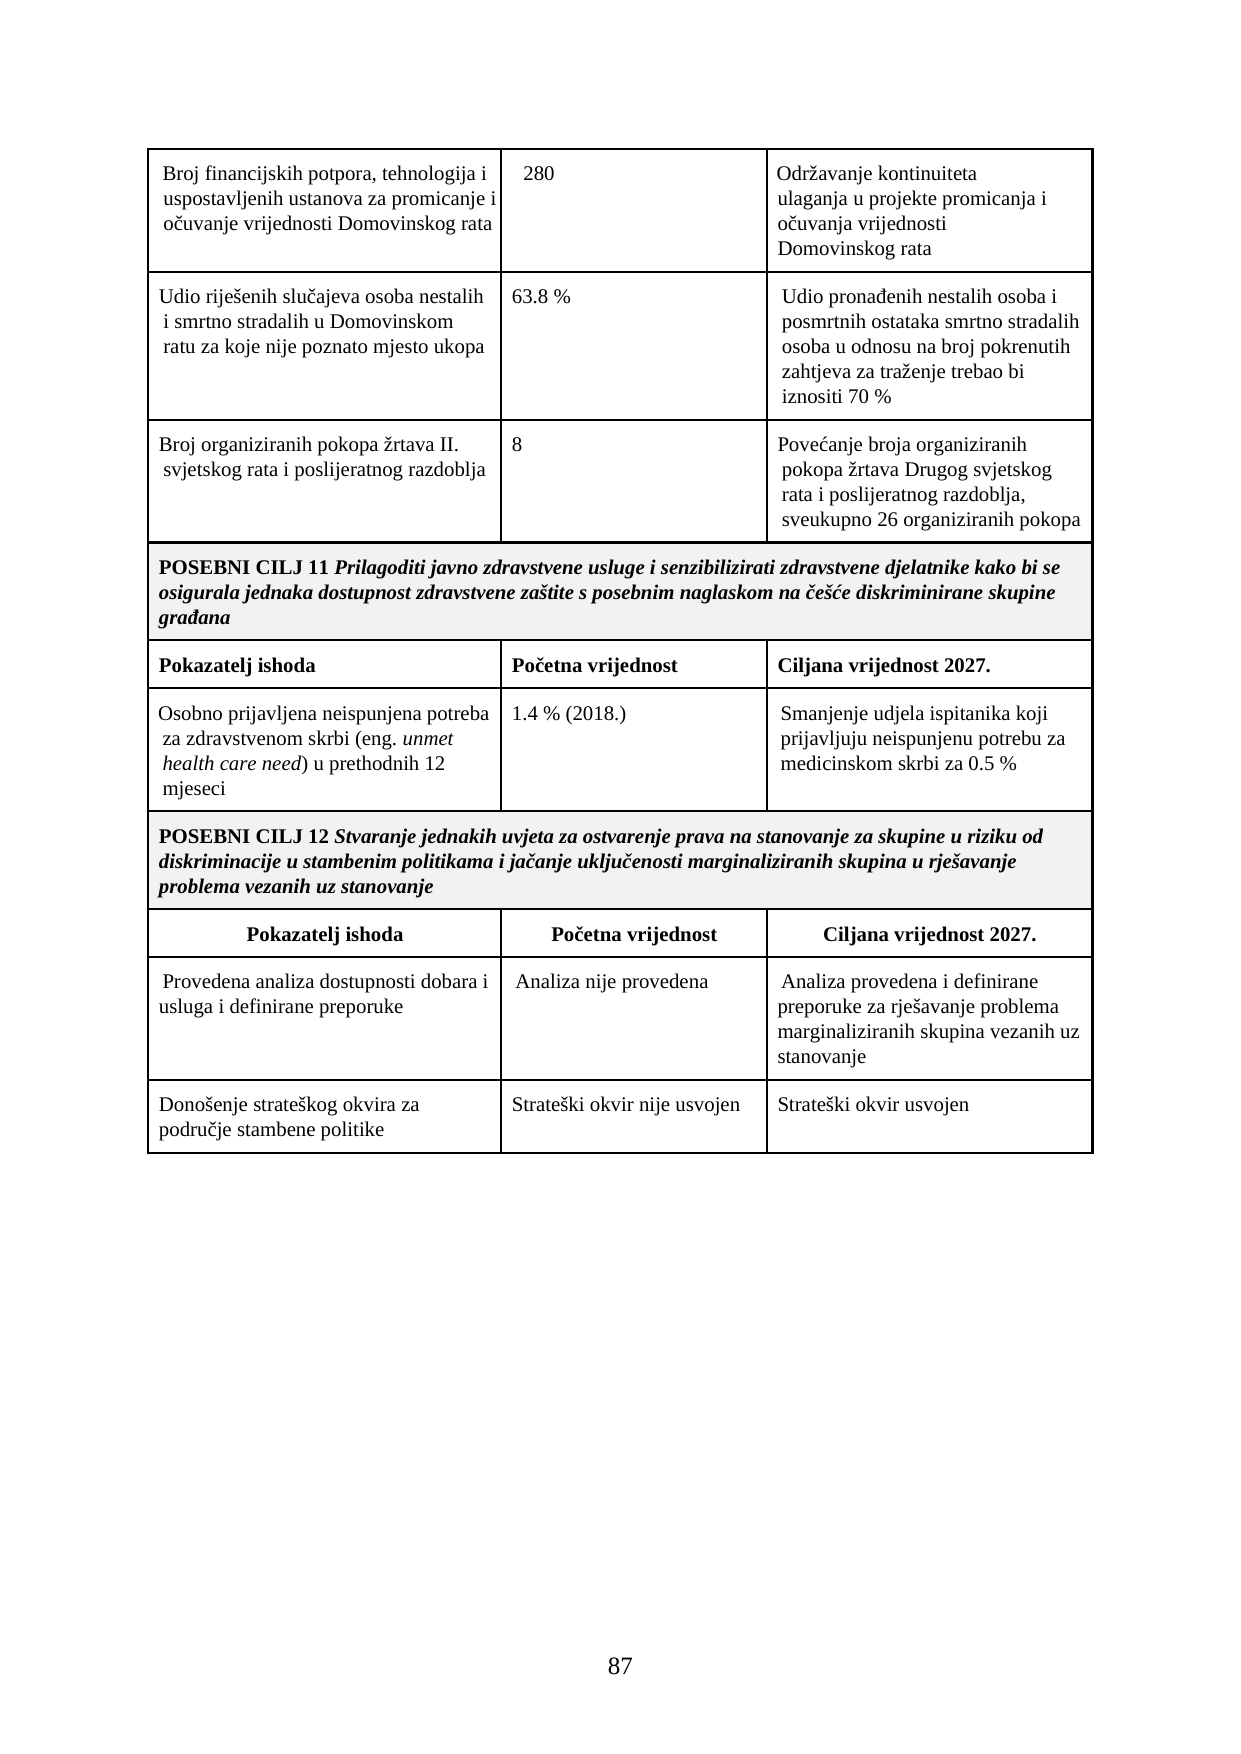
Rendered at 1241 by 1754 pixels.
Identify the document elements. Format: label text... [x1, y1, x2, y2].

table_cell 8 [502, 421, 766, 541]
table_cell Početna vrijednost [502, 641, 766, 687]
table_cell Strateški okvir nije usvojen [502, 1081, 766, 1152]
table_cell Udio pronađenih nestalih osoba i posmrtnih ostataka smrtno stradalih osoba u odnosu na broj pokrenutih zahtjeva za traženje trebao bi iznositi 70 % [768, 273, 1091, 418]
table_cell Ciljana vrijednost 2027. [768, 641, 1091, 687]
table_cell 280 [502, 150, 766, 271]
table_cell 1.4 % (2018.) [502, 689, 766, 810]
table_cell 63.8 % [502, 273, 766, 418]
table_cell Povećanje broja organiziranih pokopa žrtava Drugog svjetskog rata i poslijeratnog razdoblja, sveukupno 26 organiziranih pokopa [768, 421, 1091, 541]
table_cell Strateški okvir usvojen [768, 1081, 1091, 1152]
table_cell Broj financijskih potpora, tehnologija i uspostavljenih ustanova za promicanje i očuvanje vrijednosti Domovinskog rata [149, 150, 500, 271]
table_cell Udio riješenih slučajeva osoba nestalih i smrtno stradalih u Domovinskom ratu za koje nije poznato mjesto ukopa [149, 273, 500, 418]
table_cell Održavanje kontinuiteta ulaganja u projekte promicanja i očuvanja vrijednosti Domovinskog rata [768, 150, 1091, 271]
table_cell Pokazatelj ishoda [149, 910, 500, 956]
table_cell Pokazatelj ishoda [149, 641, 500, 687]
table_cell Početna vrijednost [502, 910, 766, 956]
table_cell Smanjenje udjela ispitanika koji prijavljuju neispunjenu potrebu za medicinskom skrbi za 0.5 % [768, 689, 1091, 810]
table_cell POSEBNI CILJ 11 Prilagoditi javno zdravstvene usluge i senzibilizirati zdravstvene djelatnike kako bi se osigurala jednaka dostupnost zdravstvene zaštite s posebnim naglaskom na češće diskriminirane skupine građana [149, 544, 1091, 639]
table_cell Analiza nije provedena [502, 958, 766, 1079]
table_cell Ciljana vrijednost 2027. [768, 910, 1091, 956]
table_cell Analiza provedena i definirane preporuke za rješavanje problema marginaliziranih skupina vezanih uz stanovanje [768, 958, 1091, 1079]
table_cell Donošenje strateškog okvira za područje stambene politike [149, 1081, 500, 1152]
table_cell POSEBNI CILJ 12 Stvaranje jednakih uvjeta za ostvarenje prava na stanovanje za skupine u riziku od diskriminacije u stambenim politikama i jačanje uključenosti marginaliziranih skupina u rješavanje problema vezanih uz stanovanje [149, 812, 1091, 908]
table_cell Broj organiziranih pokopa žrtava II. svjetskog rata i poslijeratnog razdoblja [149, 421, 500, 541]
table_cell Provedena analiza dostupnosti dobara i usluga i definirane preporuke [149, 958, 500, 1079]
table_cell Osobno prijavljena neispunjena potreba za zdravstvenom skrbi (eng. unmet health care need) u prethodnih 12 mjeseci [149, 689, 500, 810]
